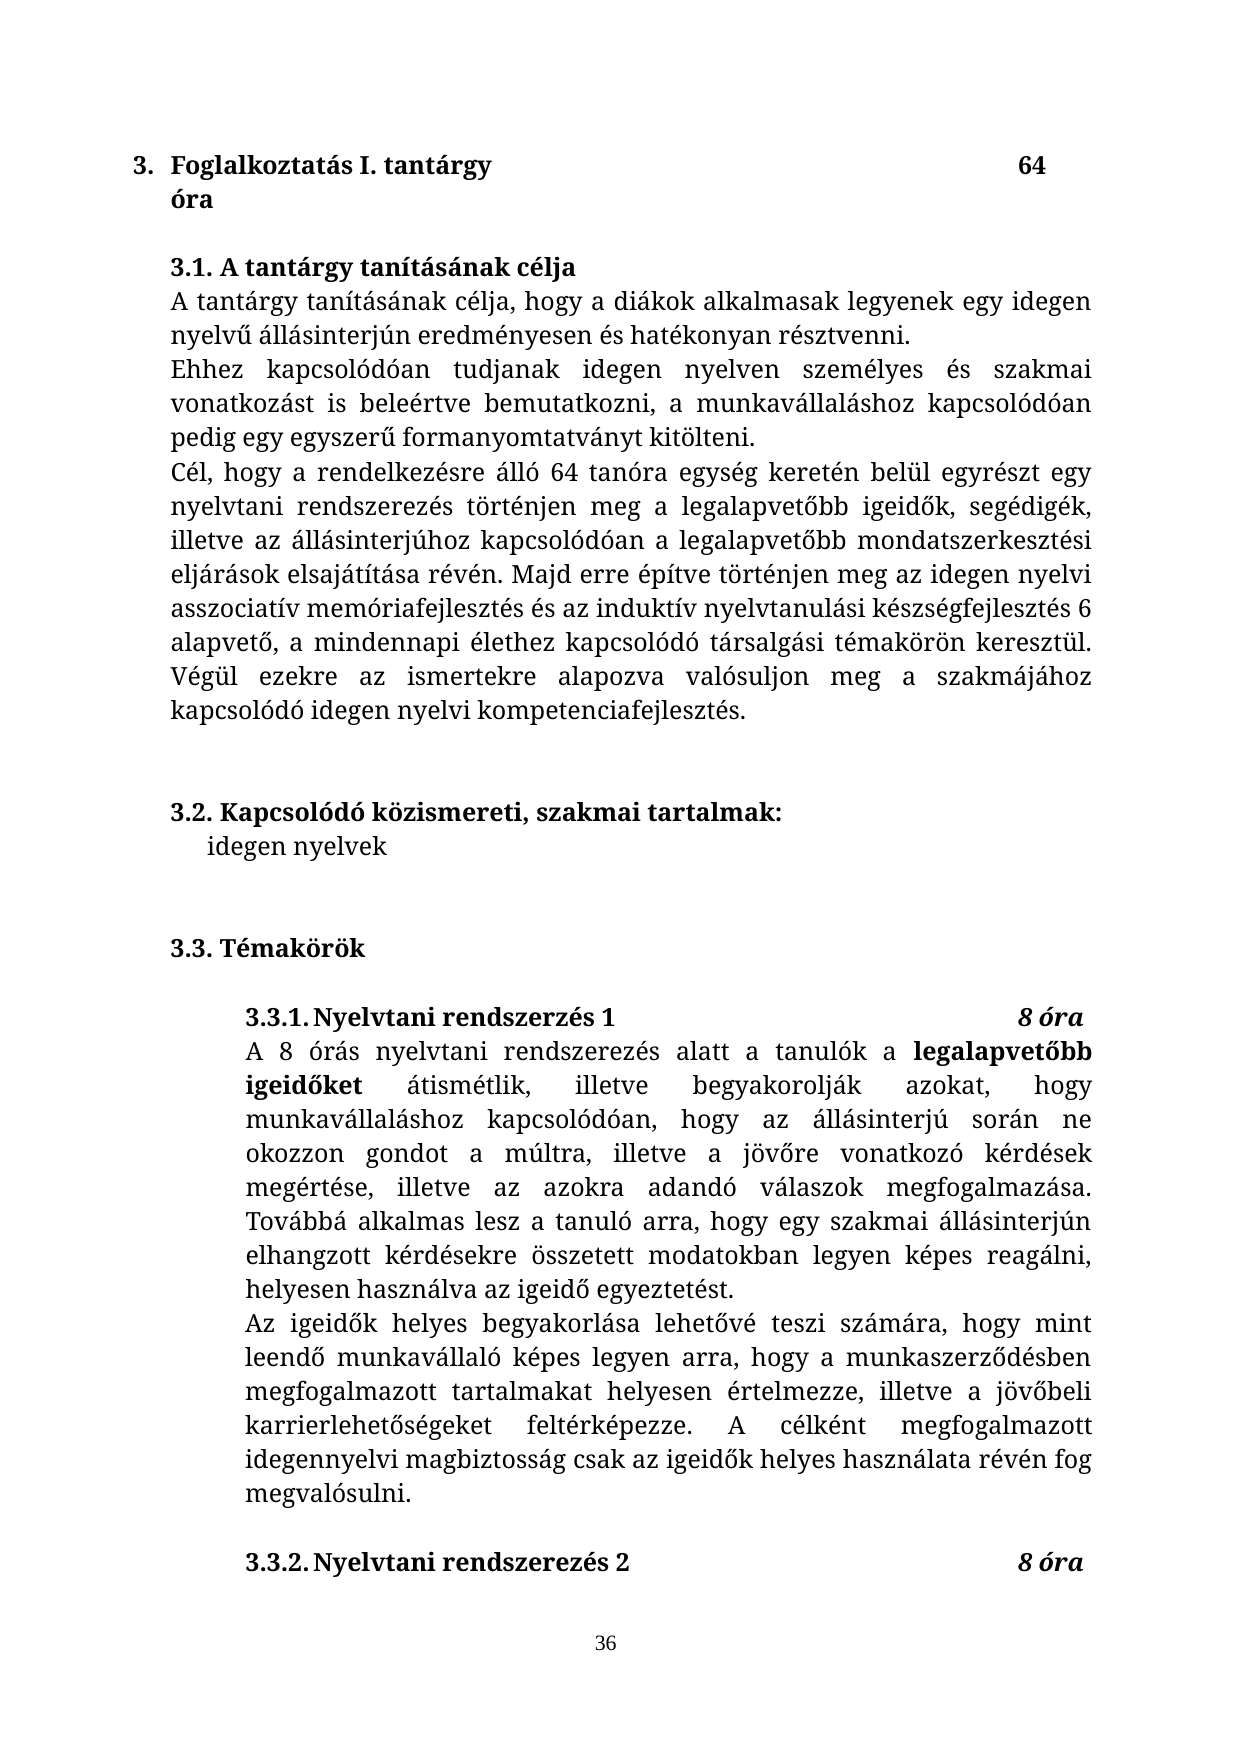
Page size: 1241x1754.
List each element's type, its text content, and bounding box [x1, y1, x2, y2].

text A 8 órás nyelvtani rendszerezés alatt a tanulók a legalapvetőbb igeidőket átismétlik, illetve begyakorolják azokat, hogy munkavállaláshoz kapcsolódóan, hogy az állásinterjú során ne okozzon gondot a múltra, illetve a jövőre vonatkozó kérdések megértése, illetve az azokra adandó válaszok megfogalmazása. Továbbá alkalmas lesz a tanuló arra, hogy egy szakmai állásinterjún elhangzott kérdésekre összetett modatokban legyen képes reagálni, helyesen használva az igeidő egyeztetést. [245, 1033, 1093, 1306]
text Ehhez kapcsolódóan tudjanak idegen nyelven személyes és szakmai vonatkozást is beleértve bemutatkozni, a munkavállaláshoz kapcsolódóan pedig egy egyszerű formanyomtatványt kitölteni. [170, 352, 1093, 454]
text Az igeidők helyes begyakorlása lehetővé teszi számára, hogy mint leendő munkavállaló képes legyen arra, hogy a munkaszerződésben megfogalmazott tartalmakat helyesen értelmezze, illetve a jövőbeli karrierlehetőségeket feltérképezze. A célként megfogalmazott idegennyelvi magbiztosság csak az igeidők helyes használata révén fog megvalósulni. [245, 1306, 1093, 1510]
list Foglalkoztatás I. tantárgy 64 óra [133, 148, 1093, 216]
list Kapcsolódó közismereti, szakmai tartalmak: [170, 795, 1093, 829]
text Cél, hogy a rendelkezésre álló 64 tanóra egység keretén belül egyrészt egy nyelvtani rendszerezés történjen meg a legalapvetőbb igeidők, segédigék, illetve az állásinterjúhoz kapcsolódóan a legalapvetőbb mondatszerkesztési eljárások elsajátítása révén. Majd erre építve történjen meg az idegen nyelvi asszociatív memóriafejlesztés és az induktív nyelvtanulási készségfejlesztés 6 alapvető, a mindennapi élethez kapcsolódó társalgási témakörön keresztül. Végül ezekre az ismertekre alapozva valósuljon meg a szakmájához kapcsolódó idegen nyelvi kompetenciafejlesztés. [170, 454, 1093, 727]
list Témakörök [170, 931, 1093, 965]
list Nyelvtani rendszerzés 1 8 óra [245, 999, 1093, 1033]
list A tantárgy tanításának célja [170, 250, 1093, 284]
list Nyelvtani rendszerezés 2 8 óra [245, 1544, 1093, 1578]
text idegen nyelvek [170, 829, 1093, 863]
text A tantárgy tanításának célja, hogy a diákok alkalmasak legyenek egy idegen nyelvű állásinterjún eredményesen és hatékonyan résztvenni. [170, 284, 1093, 352]
